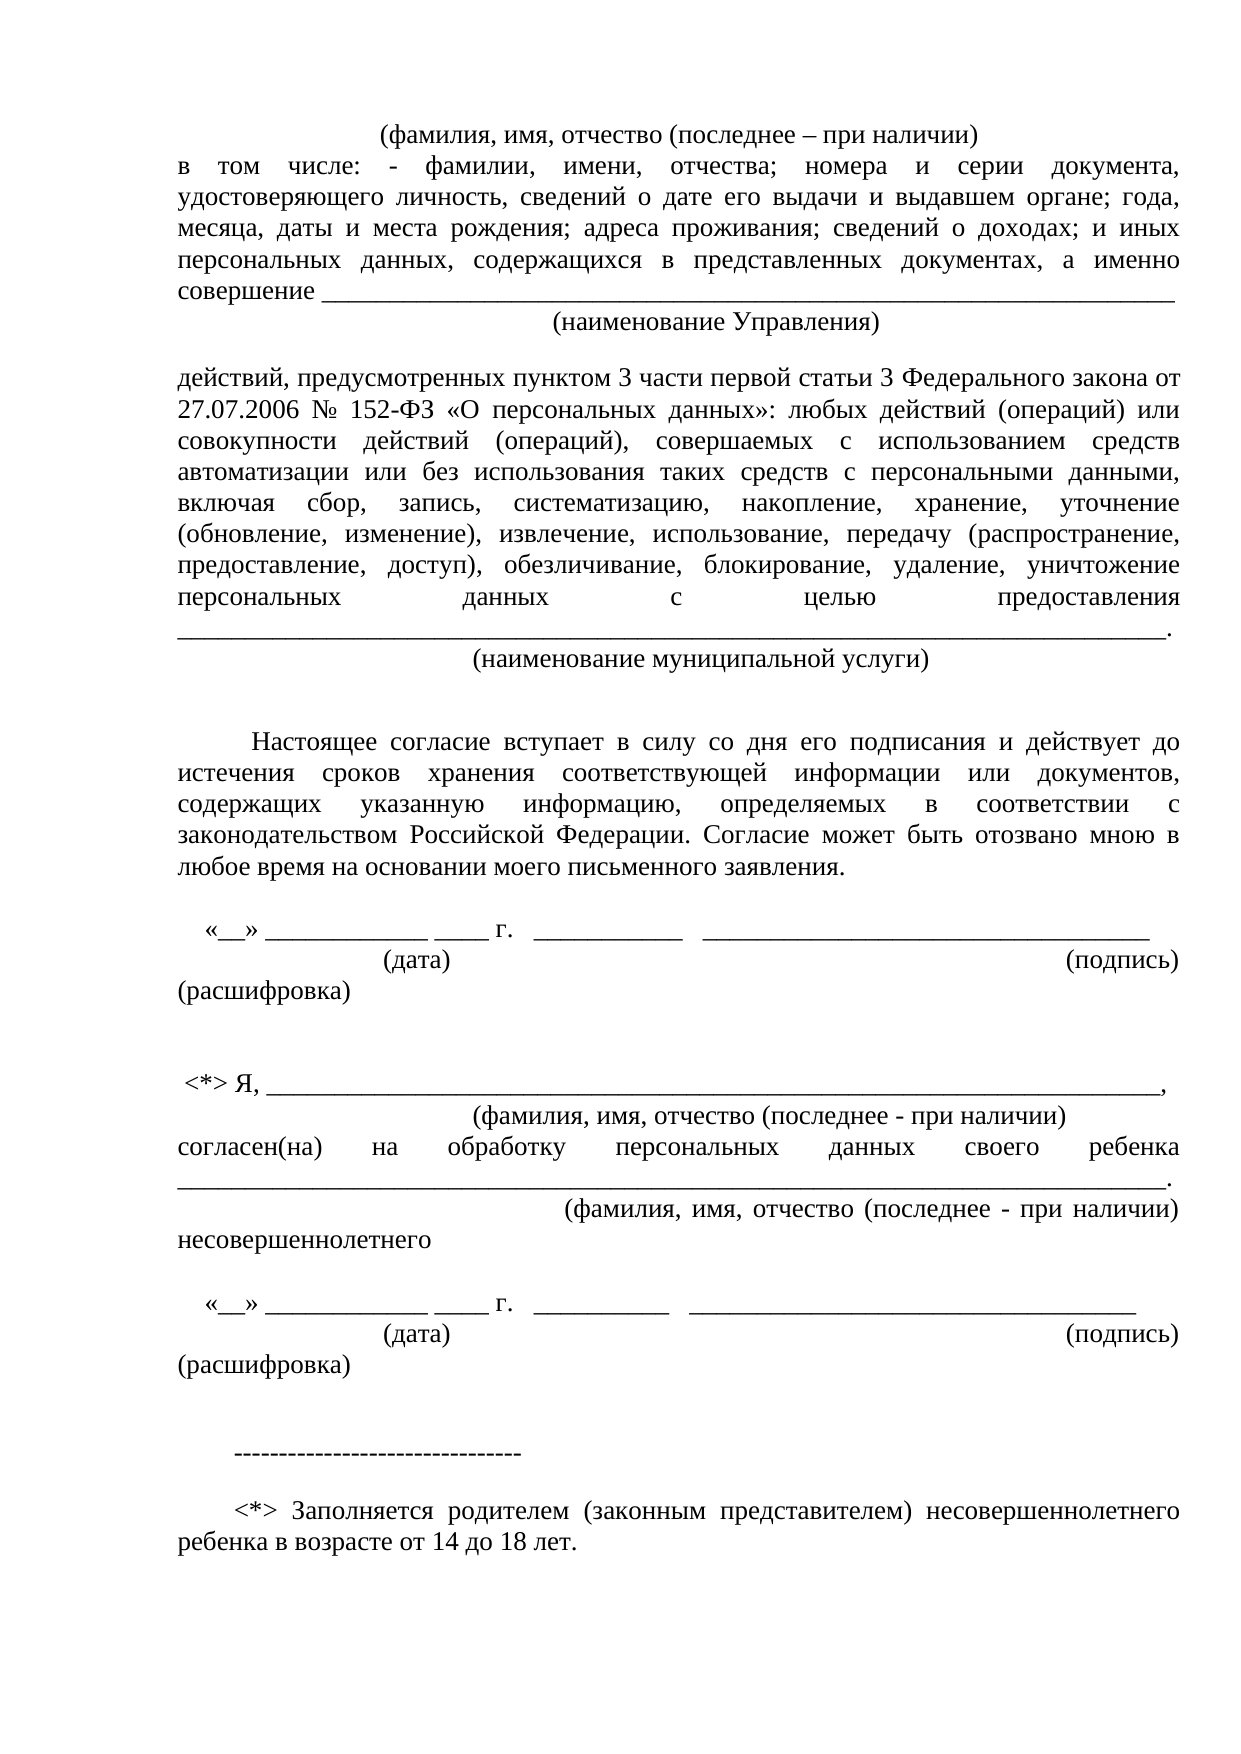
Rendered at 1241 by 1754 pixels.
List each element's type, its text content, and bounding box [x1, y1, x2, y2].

text «__» ____________ ____ г. __________ _________________________________ [177, 1286, 1181, 1317]
text Настоящее согласие вступает в силу со дня его подписания и действует до истечения сроков хранения соответствующей информации или документов, содержащих указанную информацию, определяемых в соответствии с законодательством Российской Федерации. Согласие может быть отозвано мною в любое время на основании моего письменного заявления. [177, 725, 1181, 881]
text (наименование Управления) [177, 305, 1181, 336]
text <*> Я, __________________________________________________________________, [177, 1068, 1181, 1099]
text действий, предусмотренных пунктом 3 части первой статьи 3 Федерального закона от 27.07.2006 № 152-ФЗ «О персональных данных»: любых действий (операций) или совокупности действий (операций), совершаемых с использованием средств автоматизации или без использования таких средств с персональными данными, включая сбор, запись, систематизацию, накопление, хранение, уточнение (обновление, изменение), извлечение, использование, передачу (распространение, предоставление, доступ), обезличивание, блокирование, удаление, уничтожение персональных данных с целью предоставления _________________________________________________________________________. [177, 362, 1181, 642]
text (наименование муниципальной услуги) [177, 642, 1181, 673]
text (дата) (подпись) (расшифровка) [177, 943, 1181, 1005]
text <*> Заполняется родителем (законным представителем) несовершеннолетнего ребенка в возрасте от 14 до 18 лет. [177, 1494, 1181, 1556]
text «__» ____________ ____ г. ___________ _________________________________ [177, 912, 1181, 943]
text (дата) (подпись) (расшифровка) [177, 1317, 1181, 1379]
text (фамилия, имя, отчество (последнее - при наличии) [398, 1099, 1181, 1130]
text (фамилия, имя, отчество (последнее – при наличии) [177, 118, 1181, 149]
text (фамилия, имя, отчество (последнее - при наличии) несовершеннолетнего [177, 1192, 1181, 1254]
text в том числе: - фамилии, имени, отчества; номера и серии документа, удостоверяющего личность, сведений о дате его выдачи и выдавшем органе; года, месяца, даты и места рождения; адреса проживания; сведений о доходах; и иных персональных данных, содержащихся в представленных документах, а именно совершение _______________________________________________________________ [177, 149, 1181, 305]
text -------------------------------- [177, 1436, 1181, 1467]
text согласен(на) на обработку персональных данных своего ребенка _________________________________________________________________________. [177, 1130, 1181, 1192]
